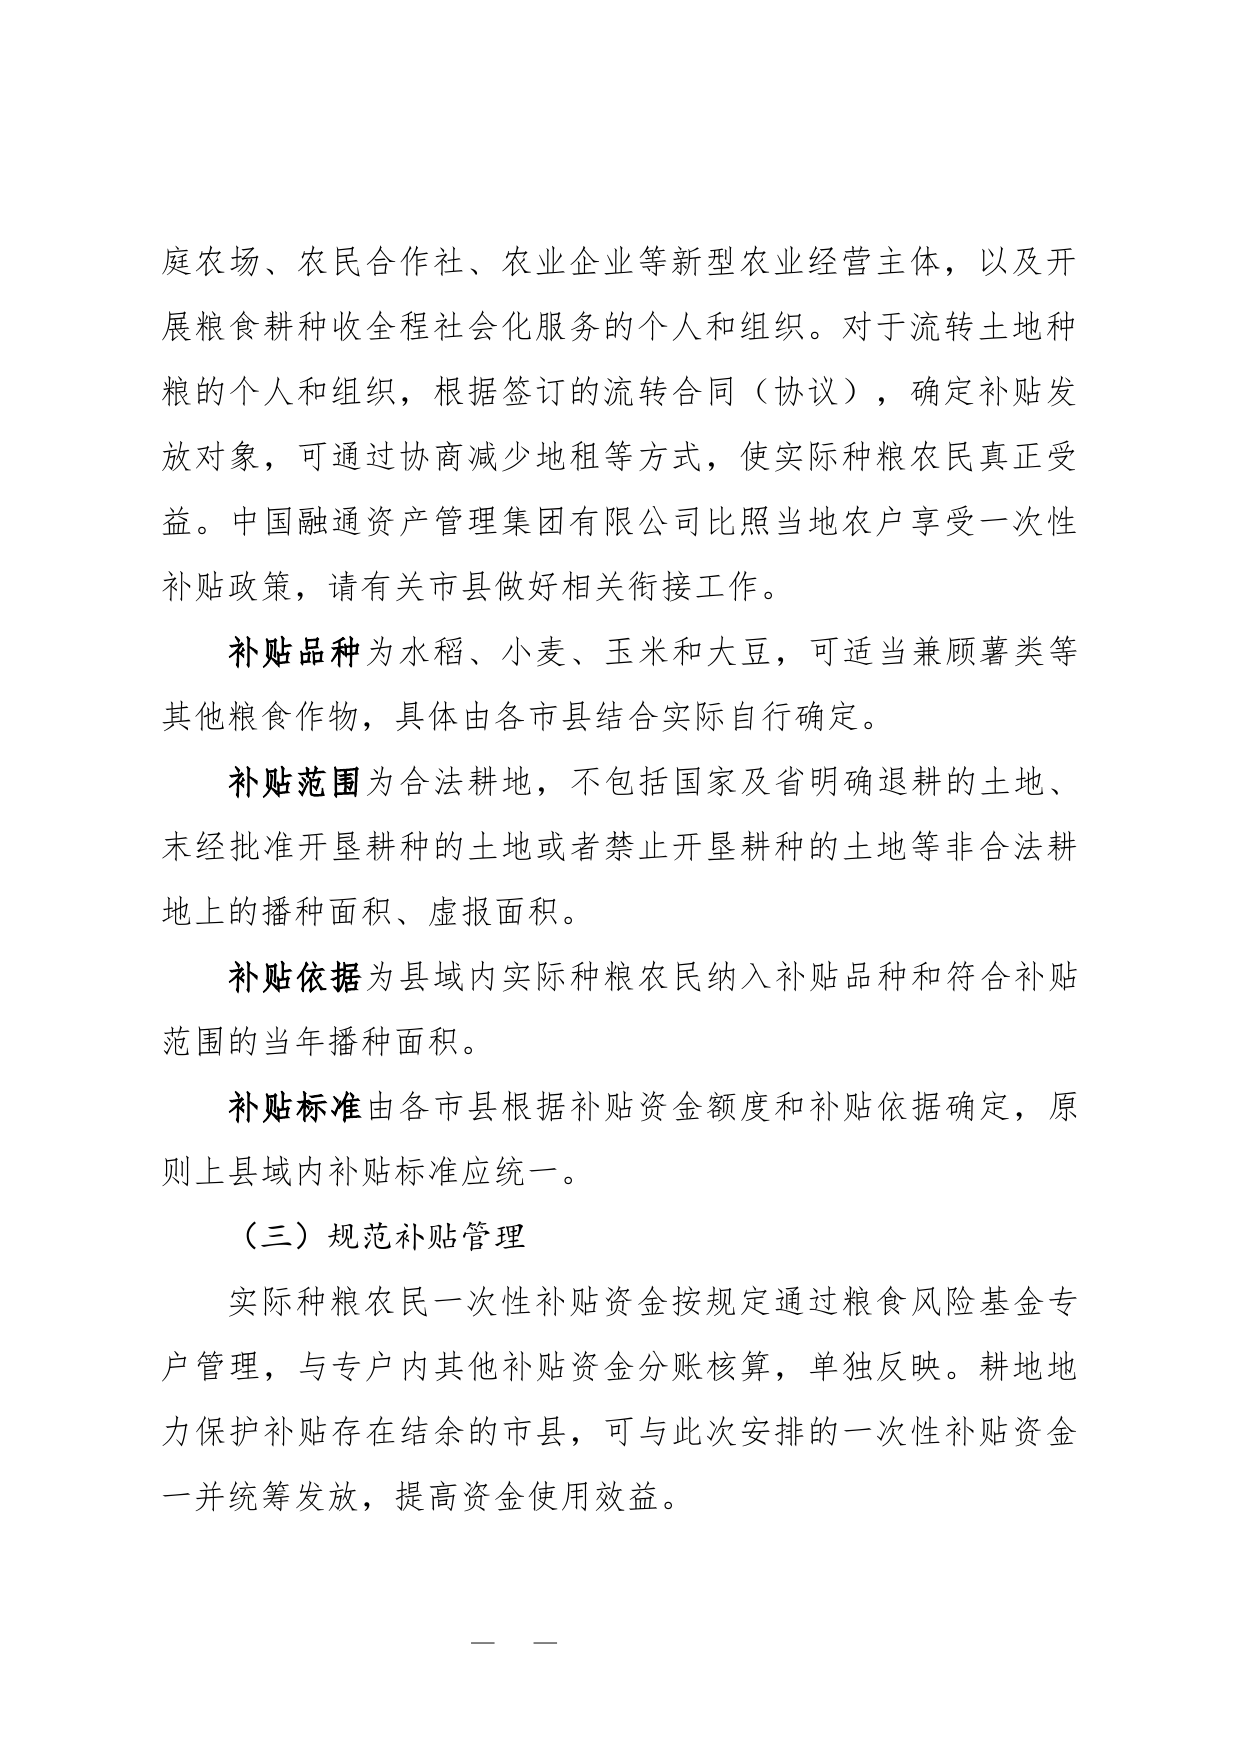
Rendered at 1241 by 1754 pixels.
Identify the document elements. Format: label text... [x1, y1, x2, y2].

text 补贴品种为水稻、小麦、玉米和大豆，可适当兼顾薯类等其他粮食作物，具体由各市县结合实际自行确定。 [159, 617, 1081, 747]
text 补贴依据为县域内实际种粮农民纳入补贴品种和符合补贴范围的当年播种面积。 [159, 942, 1081, 1072]
text 补贴标准由各市县根据补贴资金额度和补贴依据确定，原则上县域内补贴标准应统一。 [159, 1072, 1081, 1202]
text （三）规范补贴管理 [159, 1202, 1081, 1267]
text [159, 227, 1081, 617]
text 实际种粮农民一次性补贴资金按规定通过粮食风险基金专户管理，与专户内其他补贴资金分账核算，单独反映。耕地地力保护补贴存在结余的市县，可与此次安排的一次性补贴资金一并统筹发放，提高资金使用效益。 [159, 1267, 1081, 1527]
text 补贴范围为合法耕地，不包括国家及省明确退耕的土地、末经批准开垦耕种的土地或者禁止开垦耕种的土地等非合法耕地上的播种面积、虚报面积。 [159, 747, 1081, 942]
